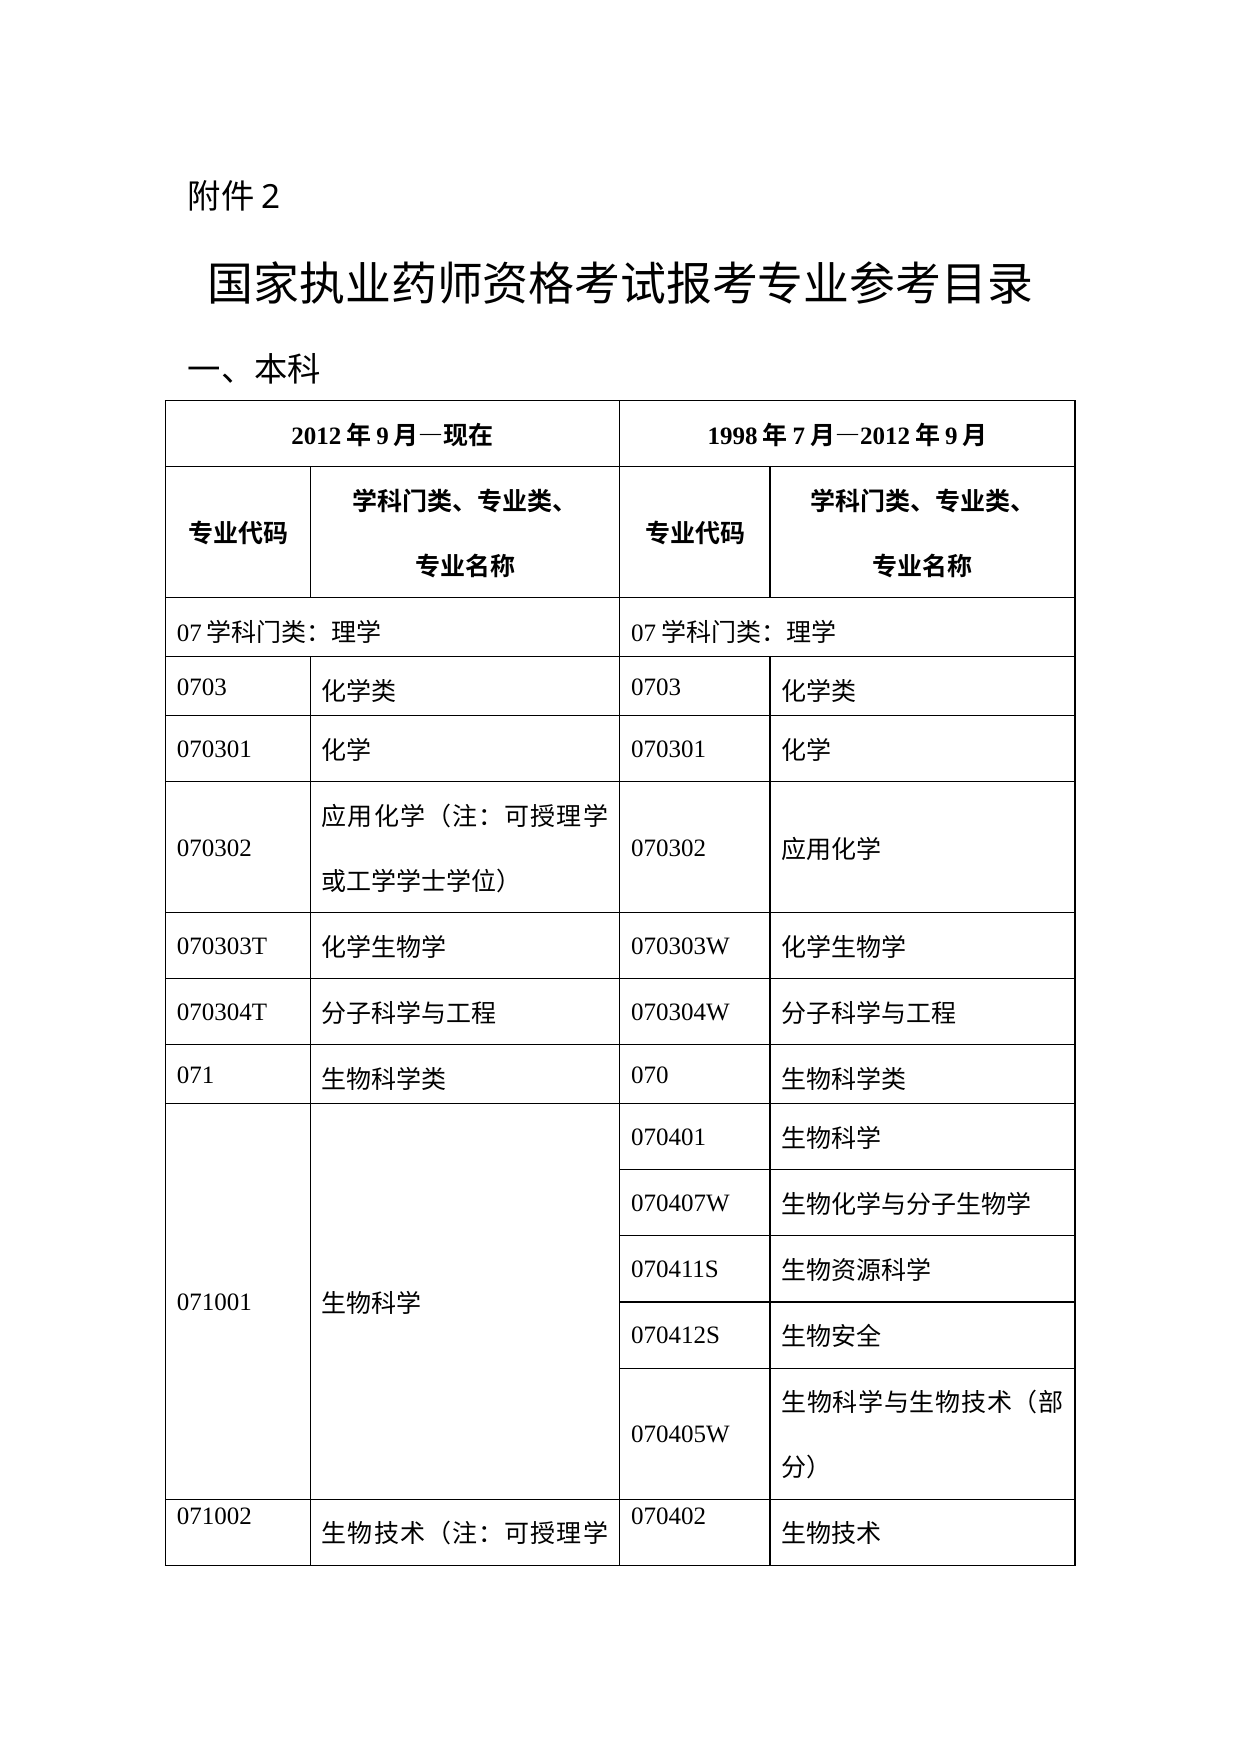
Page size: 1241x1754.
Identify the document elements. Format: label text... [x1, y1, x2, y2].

table_cell 070405W [620, 1369, 769, 1498]
table_cell 070304W [620, 979, 769, 1044]
table_cell 化学生物学 [771, 913, 1074, 978]
table_cell 071 [166, 1045, 310, 1103]
table_cell 分子科学与工程 [311, 979, 619, 1044]
text 国家执业药师资格考试报考专业参考目录 [187, 232, 1053, 330]
table_cell 070303T [166, 913, 310, 978]
table_cell 化学类 [311, 657, 619, 715]
table_cell 070301 [166, 716, 310, 781]
table_cell 专业代码 [620, 467, 769, 597]
table_cell 生物科学 [311, 1104, 619, 1498]
table_cell 分子科学与工程 [771, 979, 1074, 1044]
table_header 1998年7月—2012年9月 [620, 401, 1074, 466]
table_cell 070302 [166, 782, 310, 912]
table_cell 化学 [771, 716, 1074, 781]
table_cell 070303W [620, 913, 769, 978]
table_cell 071002 [166, 1500, 310, 1564]
table_cell 应用化学 [771, 782, 1074, 912]
table_cell 070412S [620, 1303, 769, 1367]
table_cell 化学生物学 [311, 913, 619, 978]
table_header 2012年9月—现在 [166, 401, 619, 466]
text 附件2 [187, 162, 1053, 227]
table_cell 0703 [166, 657, 310, 715]
table_cell 生物科学类 [311, 1045, 619, 1103]
table_cell 生物技术 [771, 1500, 1074, 1564]
table_cell 071001 [166, 1104, 310, 1498]
table_cell 生物化学与分子生物学 [771, 1170, 1074, 1235]
text 一、本科 [187, 335, 1053, 400]
table_cell 专业代码 [166, 467, 310, 597]
table_cell 生物科学 [771, 1104, 1074, 1169]
table_cell 化学类 [771, 657, 1074, 715]
table_cell 070411S [620, 1236, 769, 1301]
table_cell 学科门类、专业类、 专业名称 [771, 467, 1074, 597]
table_cell 07学科门类：理学 [620, 598, 1074, 656]
table_cell 070304T [166, 979, 310, 1044]
table_cell 化学 [311, 716, 619, 781]
table_cell 生物科学类 [771, 1045, 1074, 1103]
table_cell 应用化学（注：可授理学或工学学士学位） [311, 782, 619, 912]
table_cell 070 [620, 1045, 769, 1103]
table_cell 070402 [620, 1500, 769, 1564]
table_cell 07学科门类：理学 [166, 598, 619, 656]
table_cell 生物科学与生物技术（部分） [771, 1369, 1074, 1498]
table_cell 学科门类、专业类、 专业名称 [311, 467, 619, 597]
table_cell 生物安全 [771, 1303, 1074, 1367]
table_cell 生物技术（注：可授理学或工学学士学位） [311, 1500, 619, 1564]
table_cell 070302 [620, 782, 769, 912]
table_cell 0703 [620, 657, 769, 715]
table_cell 070407W [620, 1170, 769, 1235]
table_cell 070401 [620, 1104, 769, 1169]
table_cell 生物资源科学 [771, 1236, 1074, 1301]
table_cell 070301 [620, 716, 769, 781]
